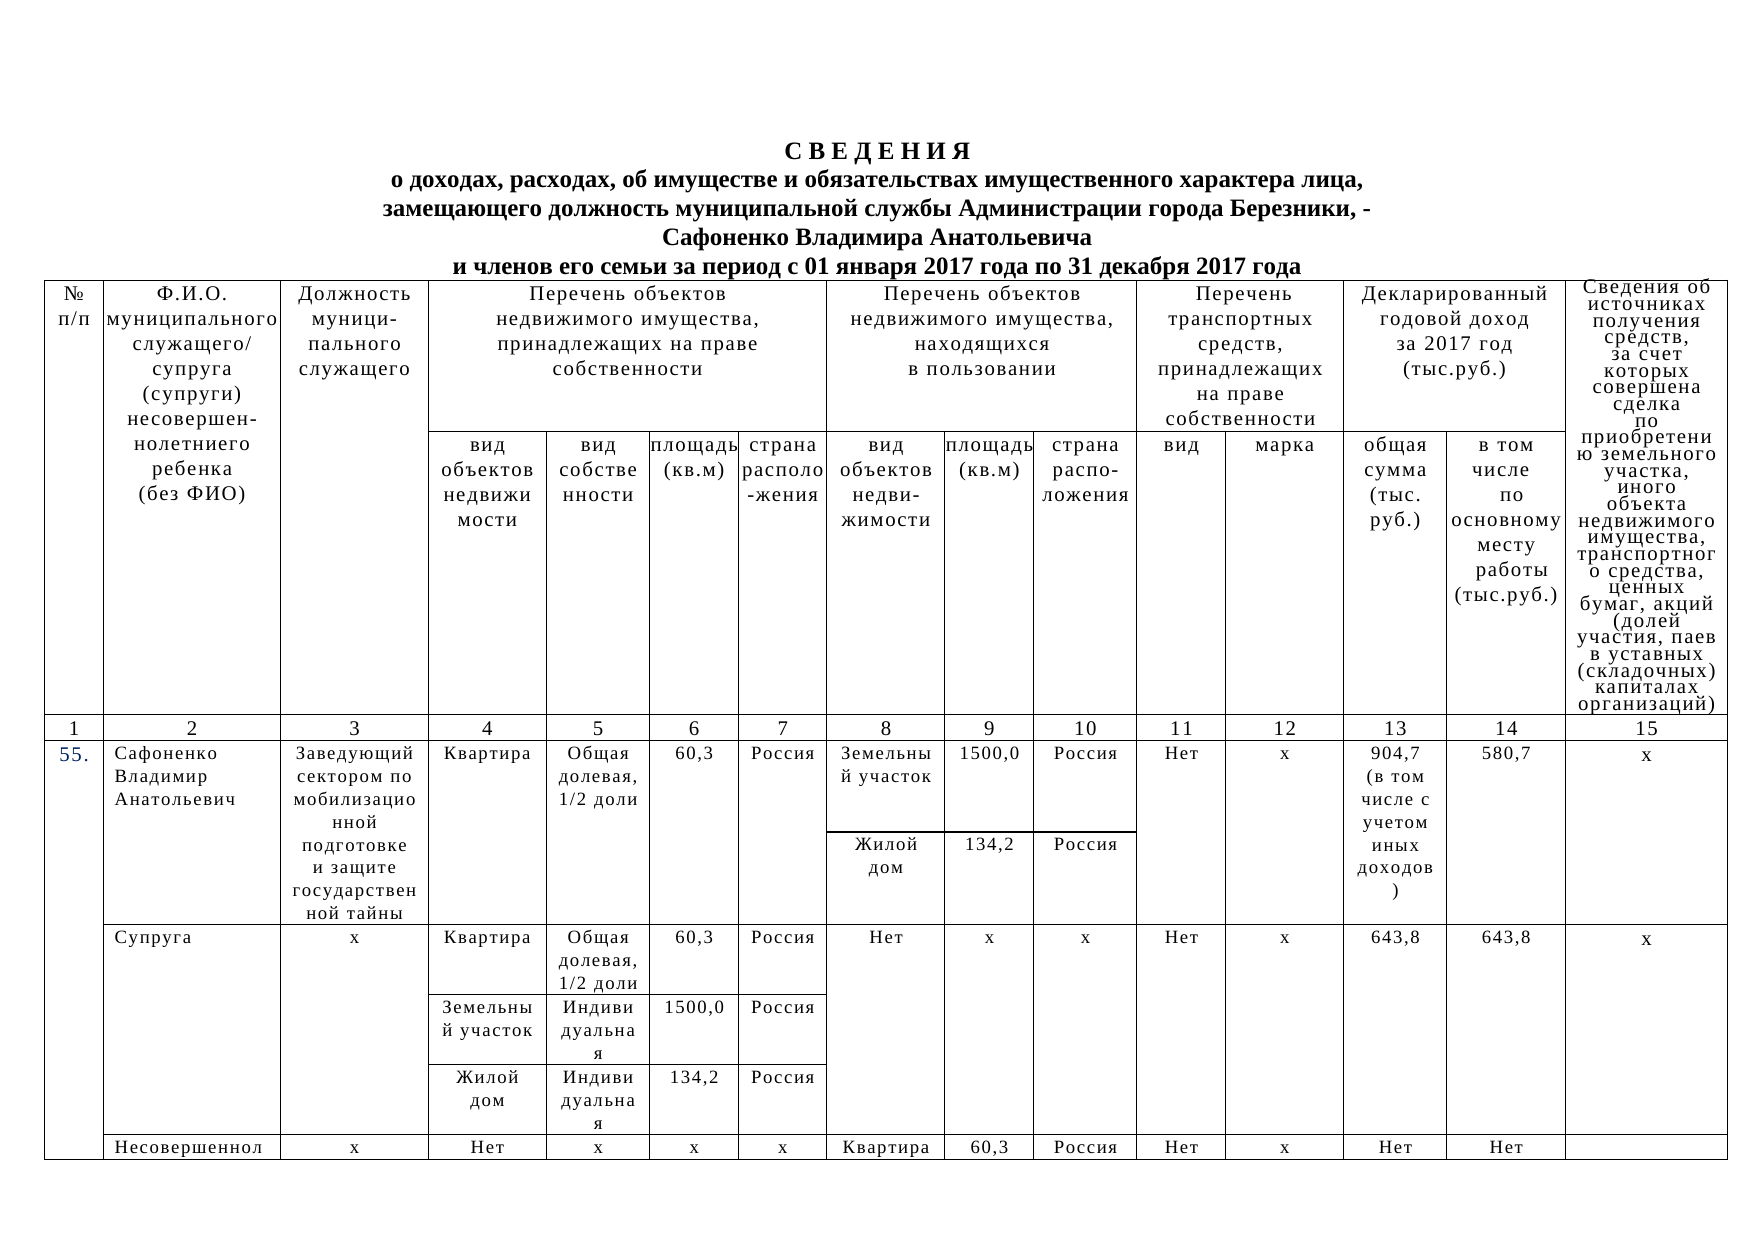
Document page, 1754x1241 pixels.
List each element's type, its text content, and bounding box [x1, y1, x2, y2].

table_cell Нет [1344, 1135, 1446, 1159]
table_cell 643,8 [1447, 925, 1565, 1134]
table_cell 12 [1226, 715, 1343, 740]
table_cell 6 [650, 715, 738, 740]
table_cell х [547, 1135, 649, 1159]
table_cell 134,2 [945, 833, 1033, 924]
text о доходах, расходах, об имуществе и обязательствах имущественного характера лица, [59, 164, 1695, 193]
text и членов его семьи за период с 01 января 2017 года по 31 декабря 2017 года [59, 251, 1695, 279]
table_cell 4 [429, 715, 546, 740]
table_cell х [739, 1135, 826, 1159]
table_cell вид собственности [547, 432, 649, 714]
table_cell х [1226, 741, 1343, 924]
table_cell в том числе по основному месту работы (тыс.руб.) [1447, 432, 1565, 714]
table_header Перечень объектов недвижимого имущества, принадлежащих на праве собственности [429, 281, 826, 431]
table_cell х [1226, 925, 1343, 1134]
table_cell Нет [1447, 1135, 1565, 1159]
table_cell Россия [1034, 741, 1136, 831]
table_cell х [1226, 1135, 1343, 1159]
table_cell 60,3 [650, 925, 738, 994]
table_cell 5 [547, 715, 649, 740]
table_cell х [281, 1135, 428, 1159]
table_cell Россия [739, 995, 826, 1064]
table_cell Индивидуальная [547, 995, 649, 1064]
table_cell 1500,0 [945, 741, 1033, 831]
table_header Должность муници-пального служащего [281, 281, 428, 714]
table_cell Индивидуальная [547, 1065, 649, 1134]
table_header Сведения об источниках получения средств, за счет которых совершена сделка по приобретению земельного участка, иного объекта недвижимого имущества, транспортного средства, ценных бумаг, акций (долей участия, паев в уставных (складочных) капиталах организаций) [1566, 281, 1727, 714]
table_cell Земельный участок [827, 741, 944, 831]
table_cell 904,7 (в том числе с учетом иных доходов) [1344, 741, 1446, 924]
table_cell Нет [1137, 925, 1225, 1134]
table_cell площадь (кв.м) [945, 432, 1033, 714]
table_cell Квартира [429, 925, 546, 994]
table_cell Нет [1137, 1135, 1225, 1159]
table_cell х [281, 925, 428, 1134]
table_cell 15 [1566, 715, 1727, 740]
table_cell Заведующий сектором по мобилизационной подготовке и защите государственной тайны [281, 741, 428, 924]
table_cell Несовершеннолетний ребенок [104, 1135, 280, 1159]
table_cell 134,2 [650, 1065, 738, 1134]
table_header Перечень объектов недвижимого имущества, находящихся в пользовании [827, 281, 1136, 431]
table_cell Жилой дом [429, 1065, 546, 1134]
table_cell Супруга [104, 925, 280, 1134]
table_cell Земельный участок [429, 995, 546, 1064]
table_cell 55. [45, 741, 103, 1159]
table_cell 2 [104, 715, 280, 740]
table_cell Жилой дом [827, 833, 944, 924]
table_header № п/п [45, 281, 103, 714]
table_cell 10 [1034, 715, 1136, 740]
table_cell Нет [429, 1135, 546, 1159]
table_cell Нет [1137, 741, 1225, 924]
table_cell 60,3 [650, 741, 738, 924]
table_cell страна распо-ложения [1034, 432, 1136, 714]
table_cell 1 [45, 715, 103, 740]
table_cell Россия [1034, 833, 1136, 924]
table_cell 8 [827, 715, 944, 740]
table_cell х [1566, 1135, 1727, 1159]
table_cell Квартира [827, 1135, 944, 1159]
table_cell 13 [1344, 715, 1446, 740]
table_cell Сафоненко Владимир Анатольевич [104, 741, 280, 924]
table_cell Россия [739, 741, 826, 924]
table_header Ф.И.О. муниципального служащего/ супруга (супруги) несовершен-нолетниего ребенка (без ФИО) [104, 281, 280, 714]
table_cell Россия [1034, 1135, 1136, 1159]
table_cell 1500,0 [650, 995, 738, 1064]
table_header Декларированный годовой доход за 2017 год (тыс.руб.) [1344, 281, 1565, 431]
table_cell 11 [1137, 715, 1225, 740]
table_cell Россия [739, 925, 826, 994]
table_cell х [945, 925, 1033, 1134]
table_cell 643,8 [1344, 925, 1446, 1134]
table_cell площадь (кв.м) [650, 432, 738, 714]
table_cell х [650, 1135, 738, 1159]
table_cell Квартира [429, 741, 546, 924]
table_cell Россия [739, 1065, 826, 1134]
table_cell Общая долевая, 1/2 доли [547, 925, 649, 994]
table_cell общая сумма (тыс. руб.) [1344, 432, 1446, 714]
table_cell 7 [739, 715, 826, 740]
table_cell 60,3 [945, 1135, 1033, 1159]
text Сафоненко Владимира Анатольевича [59, 222, 1695, 251]
text С В Е Д Е Н И Я [59, 136, 1695, 164]
table_cell 580,7 [1447, 741, 1565, 924]
table_cell вид [1137, 432, 1225, 714]
table_cell Общая долевая, 1/2 доли [547, 741, 649, 924]
table_cell страна располо-жения [739, 432, 826, 714]
table_cell х [1566, 925, 1727, 1134]
table_cell марка [1226, 432, 1343, 714]
table_cell 14 [1447, 715, 1565, 740]
table_cell вид объектов недвижимости [429, 432, 546, 714]
text замещающего должность муниципальной службы Администрации города Березники, - [59, 193, 1695, 222]
table_cell х [1034, 925, 1136, 1134]
table_cell 3 [281, 715, 428, 740]
table_cell 9 [945, 715, 1033, 740]
table_cell Нет [827, 925, 944, 1134]
table_cell вид объектов недви-жимости [827, 432, 944, 714]
table_header Перечень транспортных средств, принадлежащих на праве собственности [1137, 281, 1343, 431]
table_cell х [1566, 741, 1727, 924]
